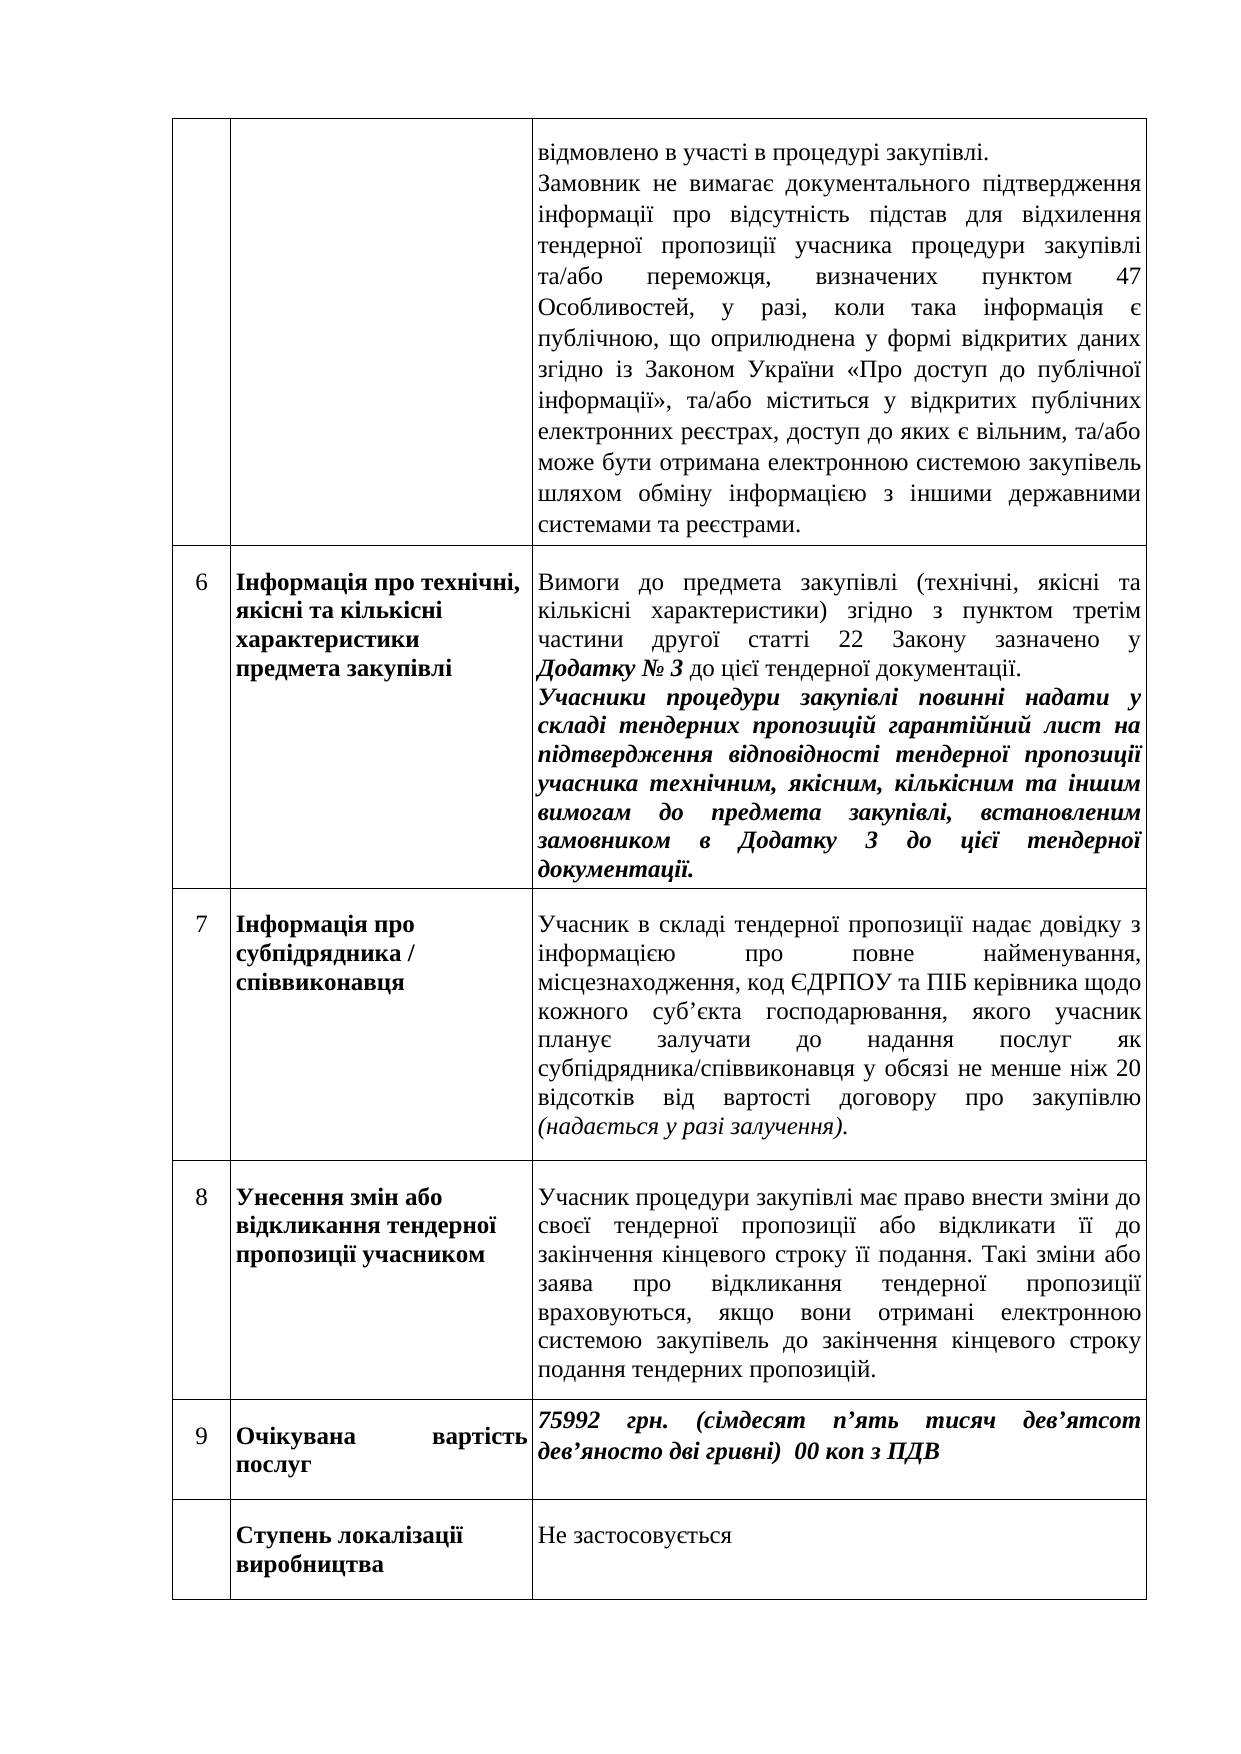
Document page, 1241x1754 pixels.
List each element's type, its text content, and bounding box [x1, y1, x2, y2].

table_cell [173, 1500, 230, 1599]
table_cell Очікувана вартість послуг [231, 1400, 532, 1499]
table_cell 6 [173, 546, 230, 888]
table_cell 75992 грн. (сімдесят п’ять тисяч дев’ятсот дев’яносто дві гривні) 00 коп з ПДВ [533, 1400, 1146, 1499]
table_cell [231, 119, 532, 545]
table_cell 7 [173, 889, 230, 1160]
table_cell Ступень локалізації виробництва [231, 1500, 532, 1599]
table_cell 5 [173, 119, 230, 545]
table_cell 9 [173, 1400, 230, 1499]
table_cell Не застосовується [533, 1500, 1146, 1599]
table_cell Учасник процедури закупівлі має право внести зміни до своєї тендерної пропозиції або відкликати її до закінчення кінцевого строку її подання. Такі зміни або заява про відкликання тендерної пропозиції враховуються, якщо вони отримані електронною системою закупівель до закінчення кінцевого строку подання тендерних пропозицій. [533, 1161, 1146, 1399]
table_cell 8 [173, 1161, 230, 1399]
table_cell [533, 119, 1146, 545]
table_cell Унесення змін або відкликання тендерної пропозиції учасником [231, 1161, 532, 1399]
table_cell Вимоги до предмета закупівлі (технічні, якісні та кількісні характеристики) згідно з пунктом третім частини другої статті 22 Закону зазначено у Додатку № 3 до цієї тендерної документації. Учасники процедури закупівлі повинні надати у складі тендерних пропозицій гарантійний лист на підтвердження відповідності тендерної пропозиції учасника технічним, якісним, кількісним та іншим вимогам до предмета закупівлі, встановленим замовником в Додатку 3 до цієї тендерної документації. [533, 546, 1146, 888]
table_cell Інформація про технічні, якісні та кількісні характеристики предмета закупівлі [231, 546, 532, 888]
table_cell Учасник в складі тендерної пропозиції надає довідку з інформацією про повне найменування, місцезнаходження, код ЄДРПОУ та ПІБ керівника щодо кожного суб’єкта господарювання, якого учасник планує залучати до надання послуг як субпідрядника/співвиконавця у обсязі не менше ніж 20 відсотків від вартості договору про закупівлю (надається у разі залучення). [533, 889, 1146, 1160]
table_cell Інформація про субпідрядника / співвиконавця [231, 889, 532, 1160]
